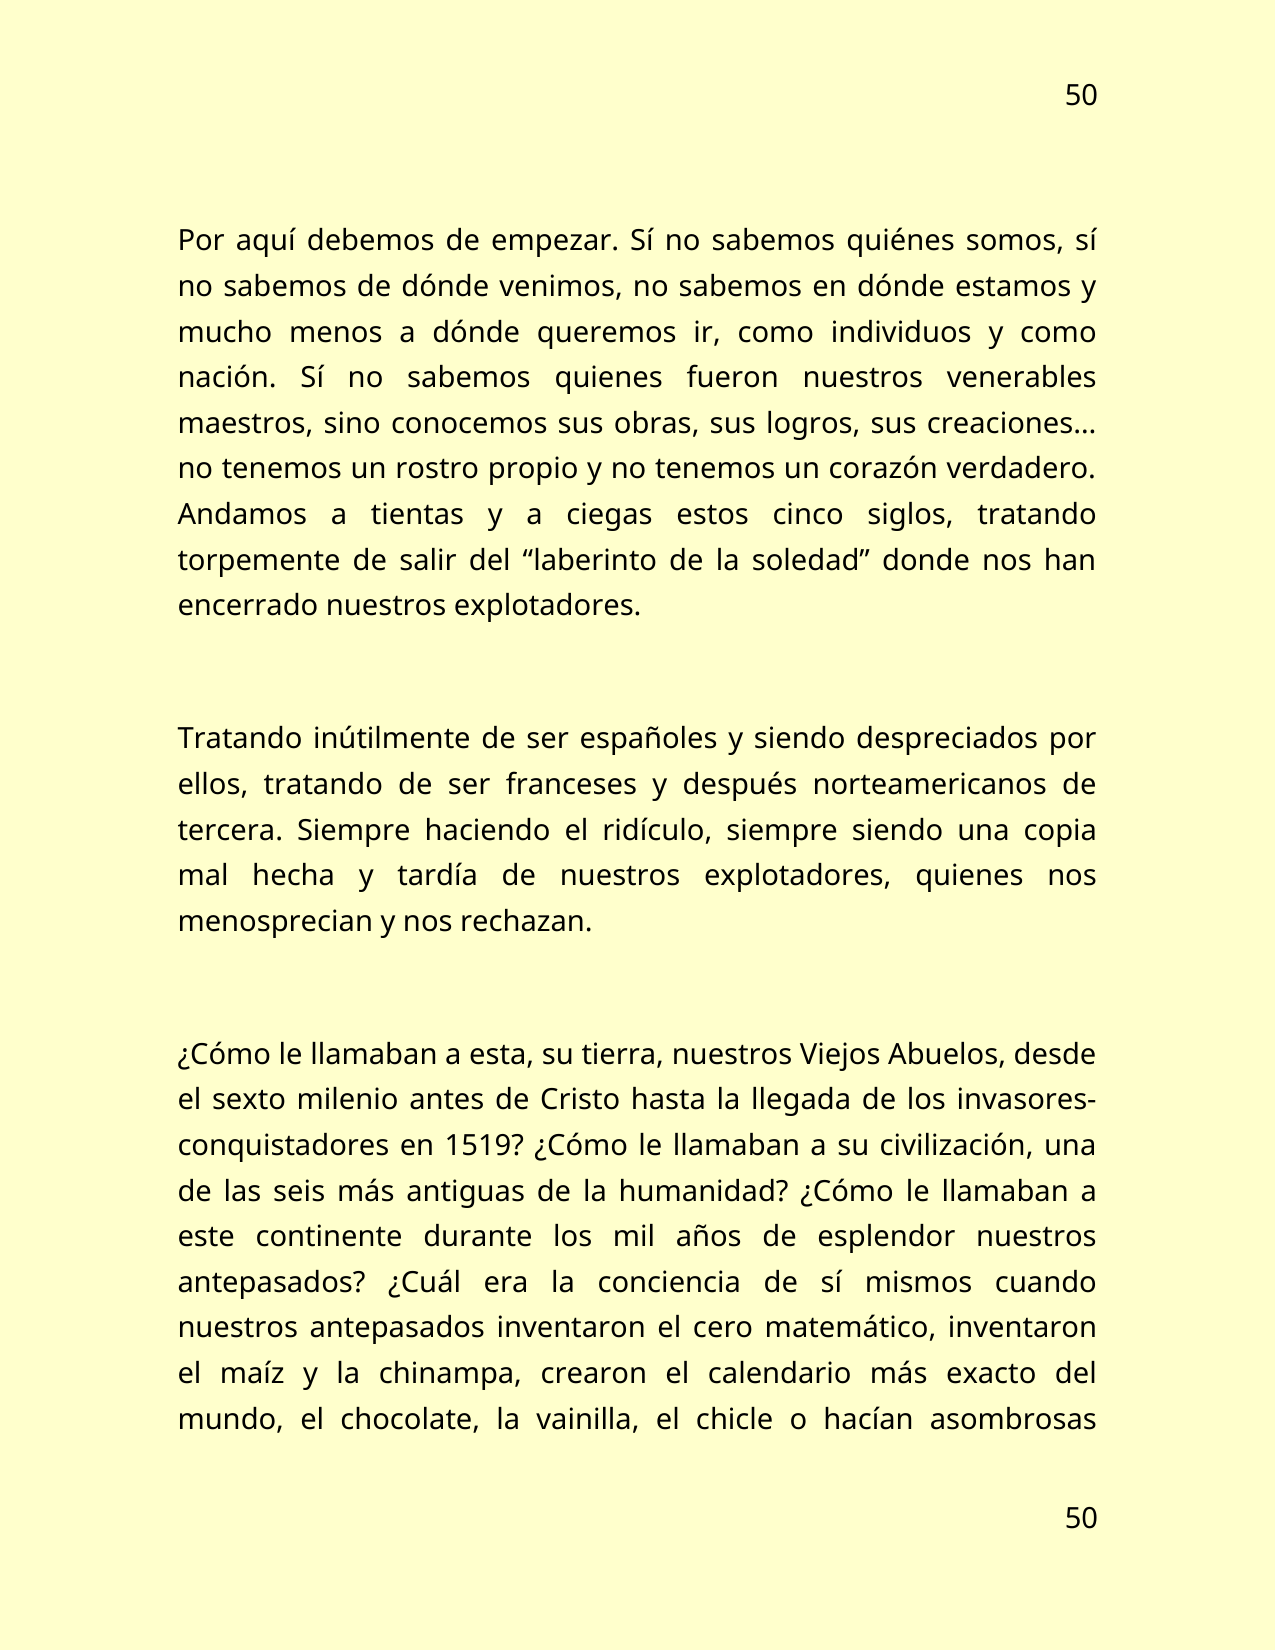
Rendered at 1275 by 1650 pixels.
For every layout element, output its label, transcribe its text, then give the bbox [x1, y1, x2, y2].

text Por aquí debemos de empezar. Sí no sabemos quiénes somos, sí no sabemos de dónde venimos, no sabemos en dónde estamos y mucho menos a dónde queremos ir, como individuos y como nación. Sí no sabemos quienes fueron nuestros venerables maestros, sino conocemos sus obras, sus logros, sus creaciones… no tenemos un rostro propio y no tenemos un corazón verdadero. Andamos a tientas y a ciegas estos cinco siglos, tratando torpemente de salir del “laberinto de la soledad” donde nos han encerrado nuestros explotadores. [177, 219, 1098, 624]
text Tratando inútilmente de ser españoles y siendo despreciados por ellos, tratando de ser franceses y después norteamericanos de tercera. Siempre haciendo el ridículo, siempre siendo una copia mal hecha y tardía de nuestros explotadores, quienes nos menosprecian y nos rechazan. [177, 717, 1098, 940]
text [177, 1033, 1098, 1438]
